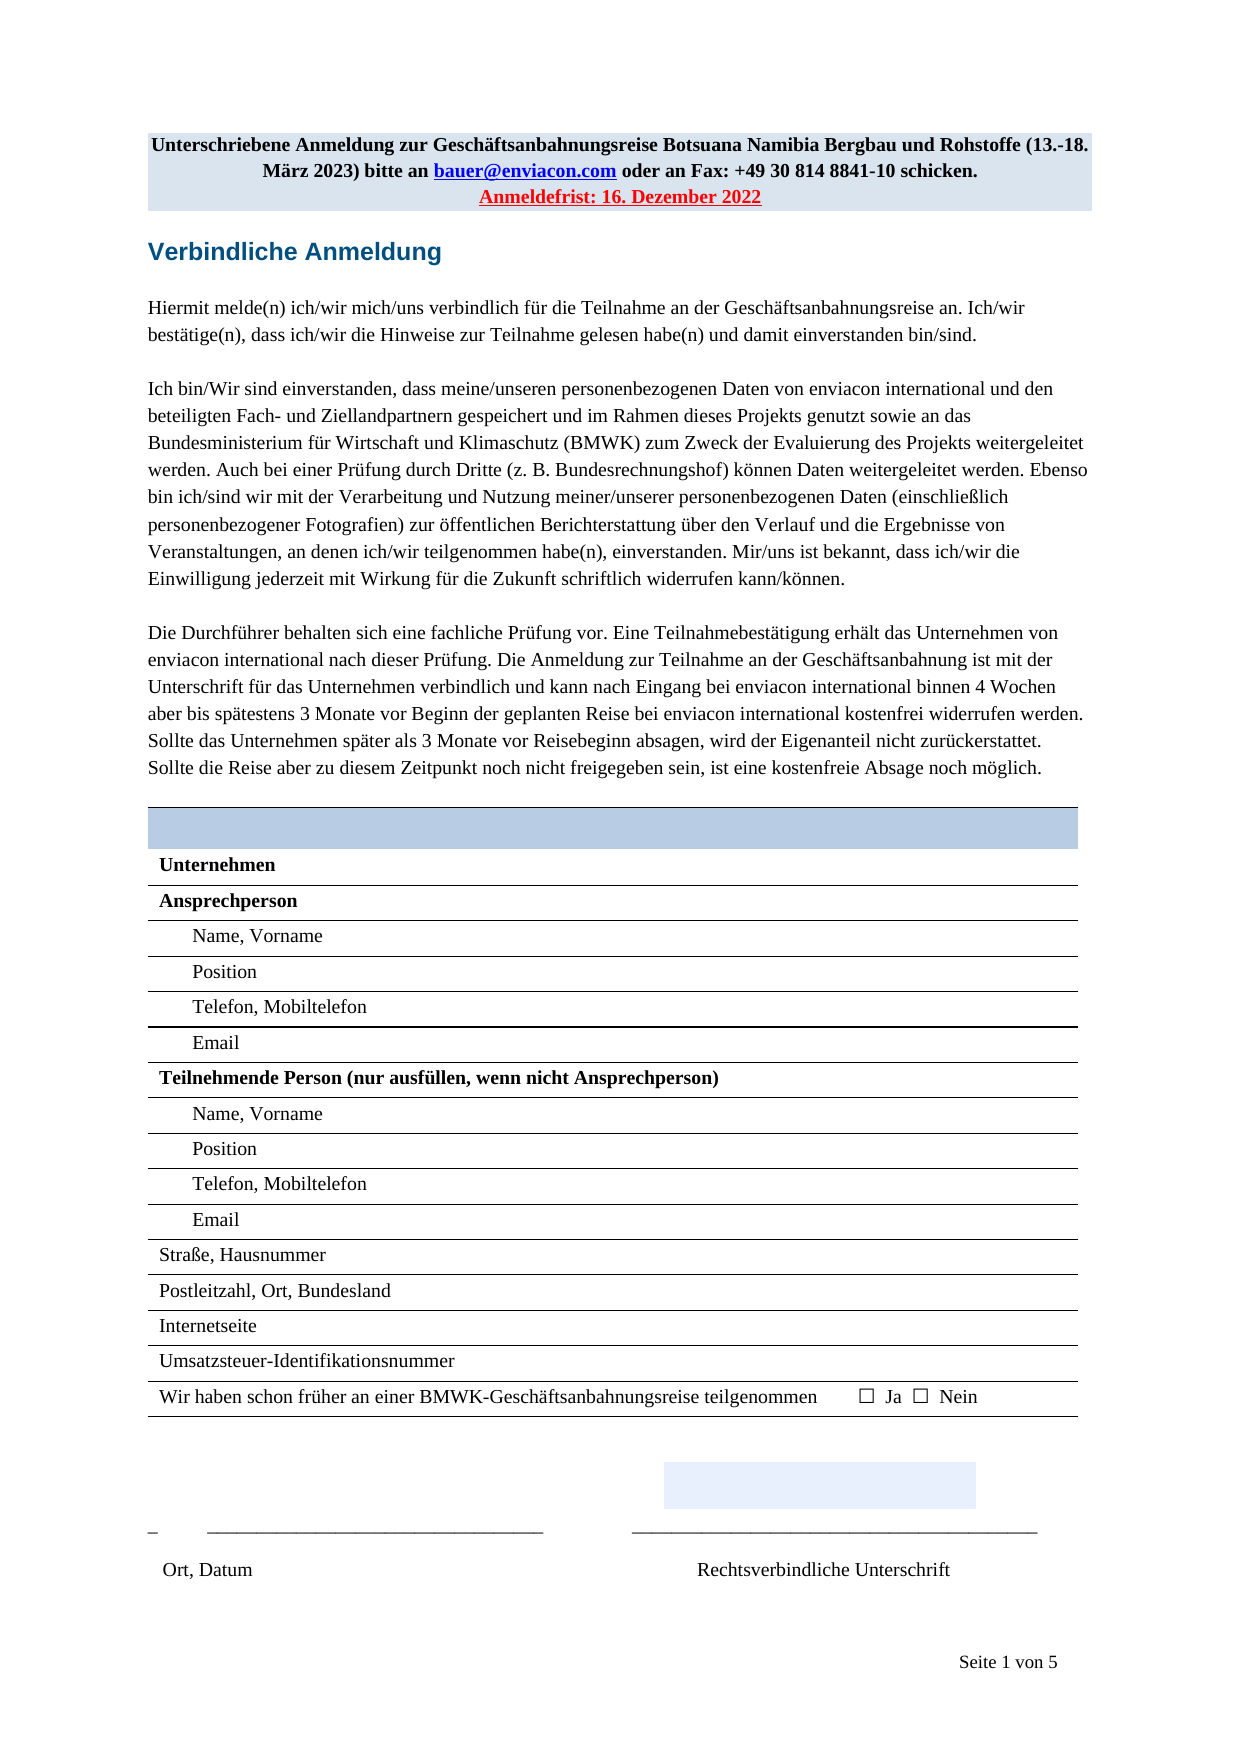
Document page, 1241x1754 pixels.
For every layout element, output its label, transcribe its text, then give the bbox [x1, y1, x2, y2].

table_cell Unternehmen [148, 849, 1078, 885]
table_cell Teilnehmende Person (nur ausfüllen, wenn nicht Ansprechperson) [148, 1063, 1078, 1097]
table_cell Name, Vorname [148, 1098, 1078, 1133]
table_cell Telefon, Mobiltelefon [148, 1169, 1078, 1203]
table_cell Position [148, 957, 1078, 991]
table_cell Umsatzsteuer-Identifikationsnummer [148, 1346, 1078, 1381]
table_header Unterschriebene Anmeldung zur Geschäftsanbahnungsreise Botsuana Namibia Bergbau und Rohstoffe (13.-18. März 2023) bitte an bauer@enviacon.com oder an Fax: +49 30 814 8841-10 schicken. Anmeldefrist: 16. Dezember 2022 [148, 133, 1092, 211]
table_cell Postleitzahl, Ort, Bundesland [148, 1275, 1078, 1310]
table_cell Email [148, 1205, 1078, 1239]
table_cell Position [148, 1134, 1078, 1168]
table_cell Internetseite [148, 1311, 1078, 1345]
table_cell Name, Vorname [148, 921, 1078, 956]
text Die Durchführer behalten sich eine fachliche Prüfung vor. Eine Teilnahmebestätigung erhält das Unternehmen von enviacon international nach dieser Prüfung. Die Anmeldung zur Teilnahme an der Geschäftsanbahnung ist mit der Unterschrift für das Unternehmen verbindlich und kann nach Eingang bei enviacon international binnen 4 Wochen aber bis spätestens 3 Monate vor Beginn der geplanten Reise bei enviacon international kostenfrei widerrufen werden. Sollte das Unternehmen später als 3 Monate vor Reisebeginn absagen, wird der Eigenanteil nicht zurückerstattet. Sollte die Reise aber zu diesem Zeitpunkt noch nicht freigegeben sein, ist eine kostenfreie Absage noch möglich. [148, 618, 1092, 780]
table_cell Straße, Hausnummer [148, 1240, 1078, 1274]
picture [663, 1462, 976, 1509]
table_cell Telefon, Mobiltelefon [148, 992, 1078, 1026]
table_cell Wir haben schon früher an einer BMWK-Geschäftsanbahnungsreise teilgenommen Ja Nein [148, 1382, 1078, 1416]
text Ort, Datum Rechtsverbindliche Unterschrift [148, 1558, 1092, 1581]
table_cell Email [148, 1028, 1078, 1062]
table_cell Ansprechperson [148, 886, 1078, 920]
text Ich bin/Wir sind einverstanden, dass meine/unseren personenbezogenen Daten von enviacon international und den beteiligten Fach- und Ziellandpartnern gespeichert und im Rahmen dieses Projekts genutzt sowie an das Bundesministerium für Wirtschaft und Klimaschutz (BMWK) zum Zweck der Evaluierung des Projekts weitergeleitet werden. Auch bei einer Prüfung durch Dritte (z. B. Bundesrechnungshof) können Daten weitergeleitet werden. Ebenso bin ich/sind wir mit der Verarbeitung und Nutzung meiner/unserer personenbezogenen Daten (einschließlich personenbezogener Fotografien) zur öffentlichen Berichterstattung über den Verlauf und die Ergebnisse von Veranstaltungen, an denen ich/wir teilgenommen habe(n), einverstanden. Mir/uns ist bekannt, dass ich/wir die Einwilligung jederzeit mit Wirkung für die Zukunft schriftlich widerrufen kann/können. [148, 374, 1092, 591]
table_header [148, 808, 1078, 849]
text Hiermit melde(n) ich/wir mich/uns verbindlich für die Teilnahme an der Geschäftsanbahnungsreise an. Ich/wir bestätige(n), dass ich/wir die Hinweise zur Teilnahme gelesen habe(n) und damit einverstanden bin/sind. [148, 293, 1092, 347]
text _ __________________________________ _________________________________________ [148, 1513, 1092, 1558]
text Verbindliche Anmeldung [148, 238, 1092, 266]
